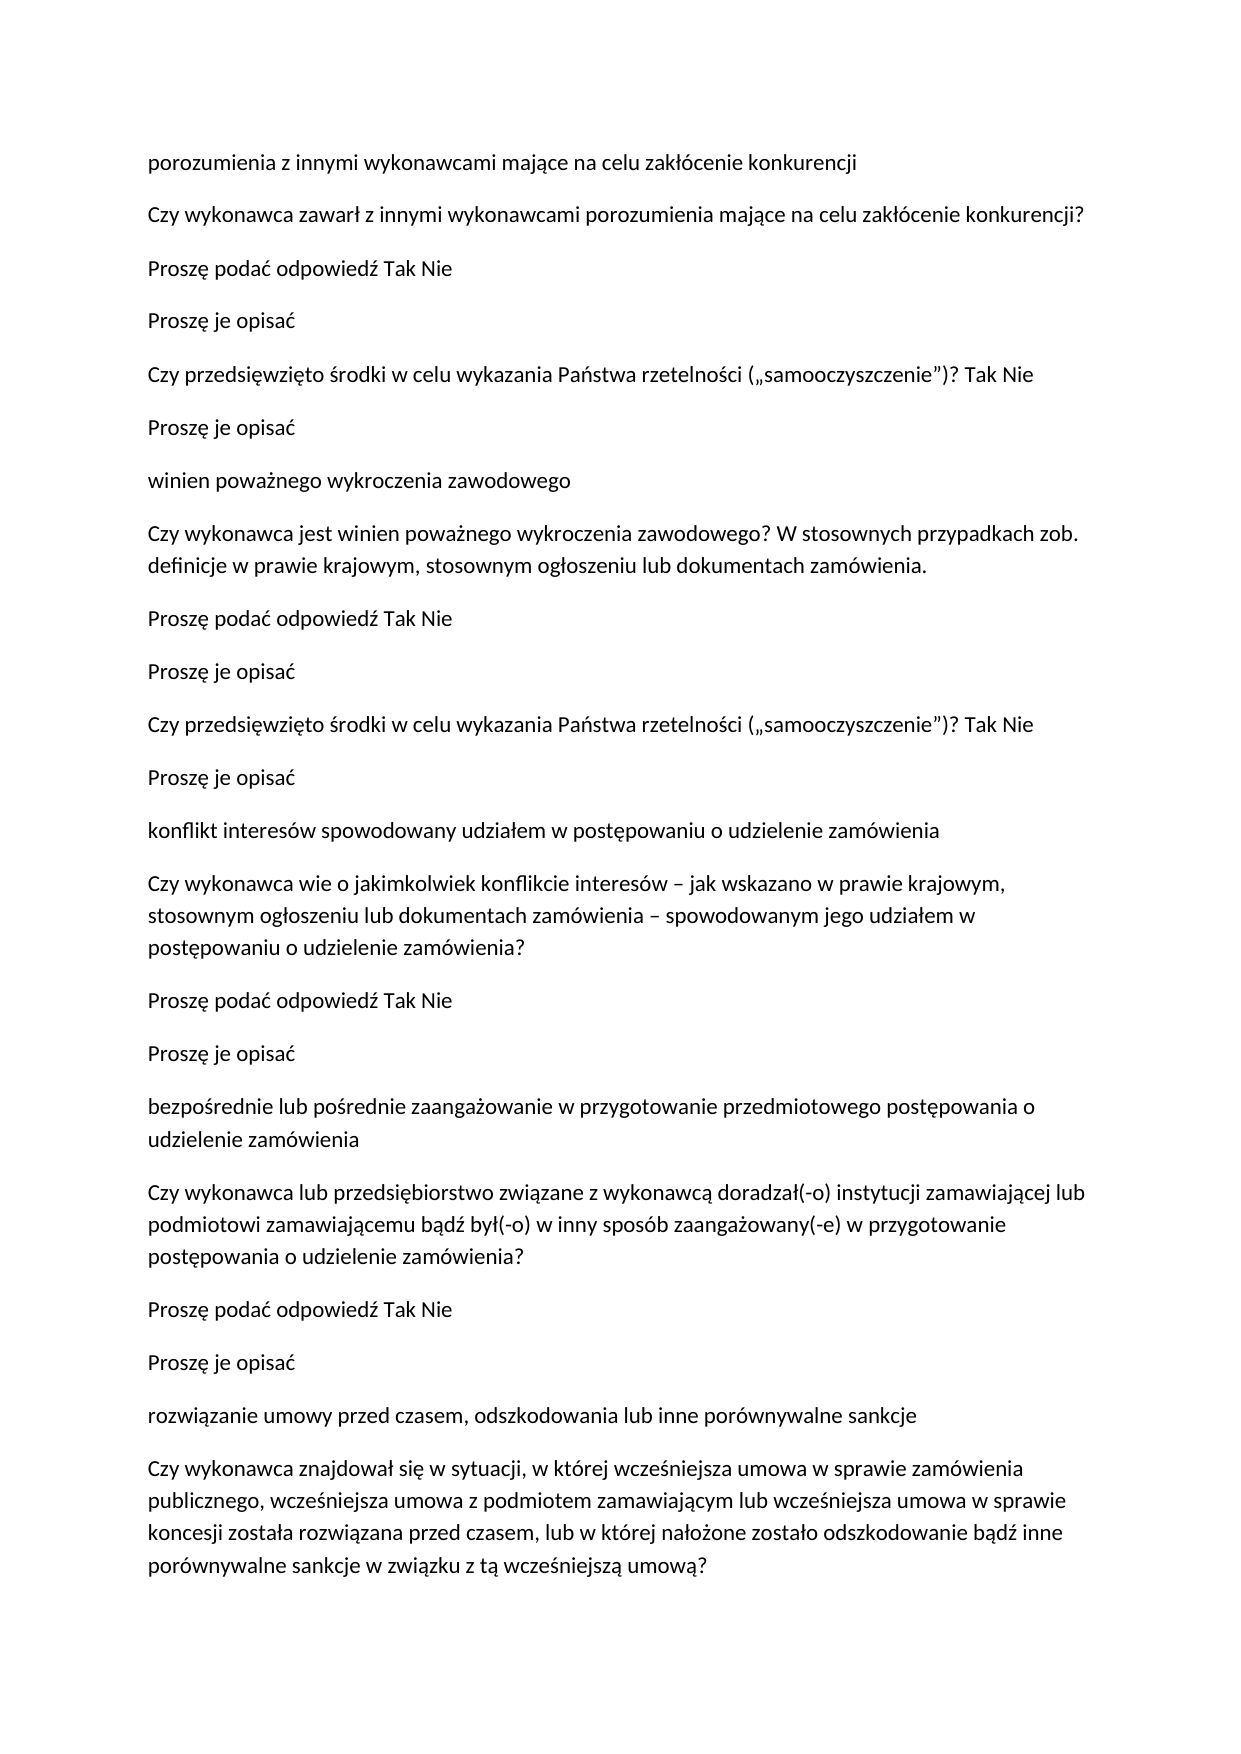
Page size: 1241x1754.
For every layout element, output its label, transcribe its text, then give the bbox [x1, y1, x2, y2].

text Proszę podać odpowiedź Tak Nie [148, 254, 1093, 282]
text Proszę je opisać [148, 307, 1093, 335]
text Czy przedsięwzięto środki w celu wykazania Państwa rzetelności („samooczyszczenie”)? Tak Nie [148, 710, 1093, 738]
text Proszę je opisać [148, 1348, 1093, 1376]
text Czy wykonawca jest winien poważnego wykroczenia zawodowego? W stosownych przypadkach zob. definicje w prawie krajowym, stosownym ogłoszeniu lub dokumentach zamówienia. [148, 519, 1093, 579]
text Proszę je opisać [148, 1039, 1093, 1067]
text Proszę je opisać [148, 657, 1093, 685]
text Proszę podać odpowiedź Tak Nie [148, 1295, 1093, 1323]
text Proszę podać odpowiedź Tak Nie [148, 604, 1093, 632]
text Czy wykonawca znajdował się w sytuacji, w której wcześniejsza umowa w sprawie zamówienia publicznego, wcześniejsza umowa z podmiotem zamawiającym lub wcześniejsza umowa w sprawie koncesji została rozwiązana przed czasem, lub w której nałożone zostało odszkodowanie bądź inne porównywalne sankcje w związku z tą wcześniejszą umową? [148, 1454, 1093, 1579]
text Czy przedsięwzięto środki w celu wykazania Państwa rzetelności („samooczyszczenie”)? Tak Nie [148, 360, 1093, 388]
text konflikt interesów spowodowany udziałem w postępowaniu o udzielenie zamówienia [148, 816, 1093, 844]
text winien poważnego wykroczenia zawodowego [148, 466, 1093, 494]
text rozwiązanie umowy przed czasem, odszkodowania lub inne porównywalne sankcje [148, 1401, 1093, 1429]
text Proszę je opisać [148, 763, 1093, 791]
text Czy wykonawca wie o jakimkolwiek konflikcie interesów – jak wskazano w prawie krajowym, stosownym ogłoszeniu lub dokumentach zamówienia – spowodowanym jego udziałem w postępowaniu o udzielenie zamówienia? [148, 869, 1093, 961]
text Czy wykonawca zawarł z innymi wykonawcami porozumienia mające na celu zakłócenie konkurencji? [148, 201, 1093, 229]
text Czy wykonawca lub przedsiębiorstwo związane z wykonawcą doradzał(-o) instytucji zamawiającej lub podmiotowi zamawiającemu bądź był(-o) w inny sposób zaangażowany(-e) w przygotowanie postępowania o udzielenie zamówienia? [148, 1178, 1093, 1270]
text bezpośrednie lub pośrednie zaangażowanie w przygotowanie przedmiotowego postępowania o udzielenie zamówienia [148, 1092, 1093, 1153]
text porozumienia z innymi wykonawcami mające na celu zakłócenie konkurencji [148, 148, 1093, 176]
text Proszę je opisać [148, 413, 1093, 441]
text Proszę podać odpowiedź Tak Nie [148, 986, 1093, 1014]
